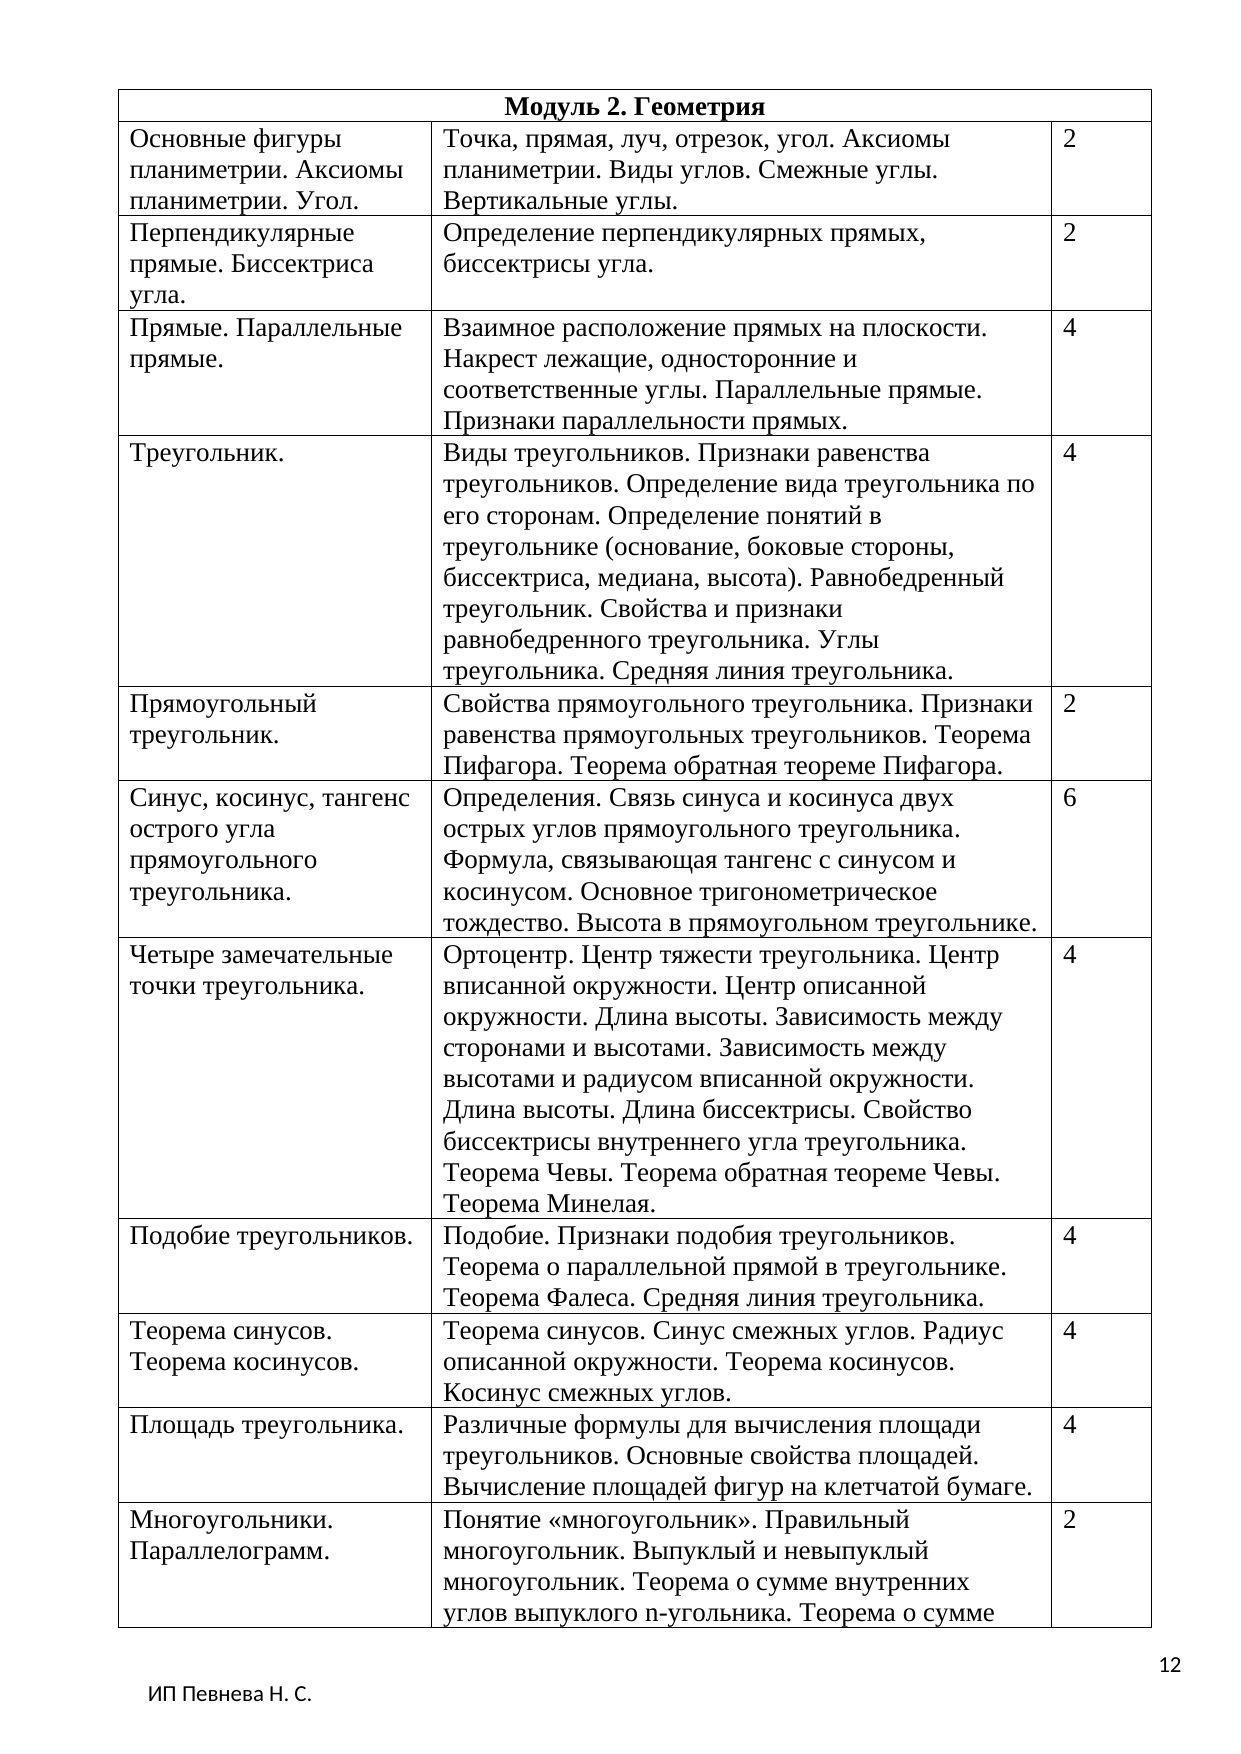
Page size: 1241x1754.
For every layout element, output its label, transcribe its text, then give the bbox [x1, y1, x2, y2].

table_cell 2 [1052, 1503, 1151, 1627]
table_cell 2 [1052, 122, 1151, 215]
table_cell Подобие. Признаки подобия треугольников. Теорема о параллельной прямой в треугольнике. Теорема Фалеса. Средняя линия треугольника. [432, 1219, 1051, 1313]
table_cell 6 [1052, 781, 1151, 937]
table_cell 4 [1052, 1219, 1151, 1313]
table_cell Треугольник. [119, 436, 431, 686]
table_cell Свойства прямоугольного треугольника. Признаки равенства прямоугольных треугольников. Теорема Пифагора. Теорема обратная теореме Пифагора. [432, 687, 1051, 780]
table_cell Теорема синусов. Синус смежных углов. Радиус описанной окружности. Теорема косинусов. Косинус смежных углов. [432, 1314, 1051, 1407]
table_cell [432, 1503, 1051, 1627]
table_cell Точка, прямая, луч, отрезок, угол. Аксиомы планиметрии. Виды углов. Смежные углы. Вертикальные углы. [432, 122, 1051, 215]
table_cell 4 [1052, 436, 1151, 686]
table_cell Прямые. Параллельные прямые. [119, 311, 431, 435]
table_cell Виды треугольников. Признаки равенства треугольников. Определение вида треугольника по его сторонам. Определение понятий в треугольнике (основание, боковые стороны, биссектриса, медиана, высота). Равнобедренный треугольник. Свойства и признаки равнобедренного треугольника. Углы треугольника. Средняя линия треугольника. [432, 436, 1051, 686]
table_cell 2 [1052, 216, 1151, 310]
table_cell Четыре замечательные точки треугольника. [119, 938, 431, 1218]
table_cell Взаимное расположение прямых на плоскости. Накрест лежащие, односторонние и соответственные углы. Параллельные прямые. Признаки параллельности прямых. [432, 311, 1051, 435]
table_cell 4 [1052, 1408, 1151, 1502]
table_cell Определения. Связь синуса и косинуса двух острых углов прямоугольного треугольника. Формула, связывающая тангенс с синусом и косинусом. Основное тригонометрическое тождество. Высота в прямоугольном треугольнике. [432, 781, 1051, 937]
table_cell Прямоугольный треугольник. [119, 687, 431, 780]
table_cell 2 [1052, 687, 1151, 780]
table_cell 4 [1052, 311, 1151, 435]
table_cell Перпендикулярные прямые. Биссектриса угла. [119, 216, 431, 310]
table_cell 4 [1052, 938, 1151, 1218]
table_cell Определение перпендикулярных прямых, биссектрисы угла. [432, 216, 1051, 310]
table_cell Различные формулы для вычисления площади треугольников. Основные свойства площадей. Вычисление площадей фигур на клетчатой бумаге. [432, 1408, 1051, 1502]
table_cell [119, 1503, 431, 1627]
table_cell Теорема синусов. Теорема косинусов. [119, 1314, 431, 1407]
table_cell 4 [1052, 1314, 1151, 1407]
table_cell Площадь треугольника. [119, 1408, 431, 1502]
table_cell Подобие треугольников. [119, 1219, 431, 1313]
table_cell Синус, косинус, тангенс острого угла прямоугольного треугольника. [119, 781, 431, 937]
table_cell Ортоцентр. Центр тяжести треугольника. Центр вписанной окружности. Центр описанной окружности. Длина высоты. Зависимость между сторонами и высотами. Зависимость между высотами и радиусом вписанной окружности. Длина высоты. Длина биссектрисы. Свойство биссектрисы внутреннего угла треугольника. Теорема Чевы. Теорема обратная теореме Чевы. Теорема Минелая. [432, 938, 1051, 1218]
table_cell Модуль 2. Геометрия [119, 90, 1151, 121]
table_cell Основные фигуры планиметрии. Аксиомы планиметрии. Угол. [119, 122, 431, 215]
